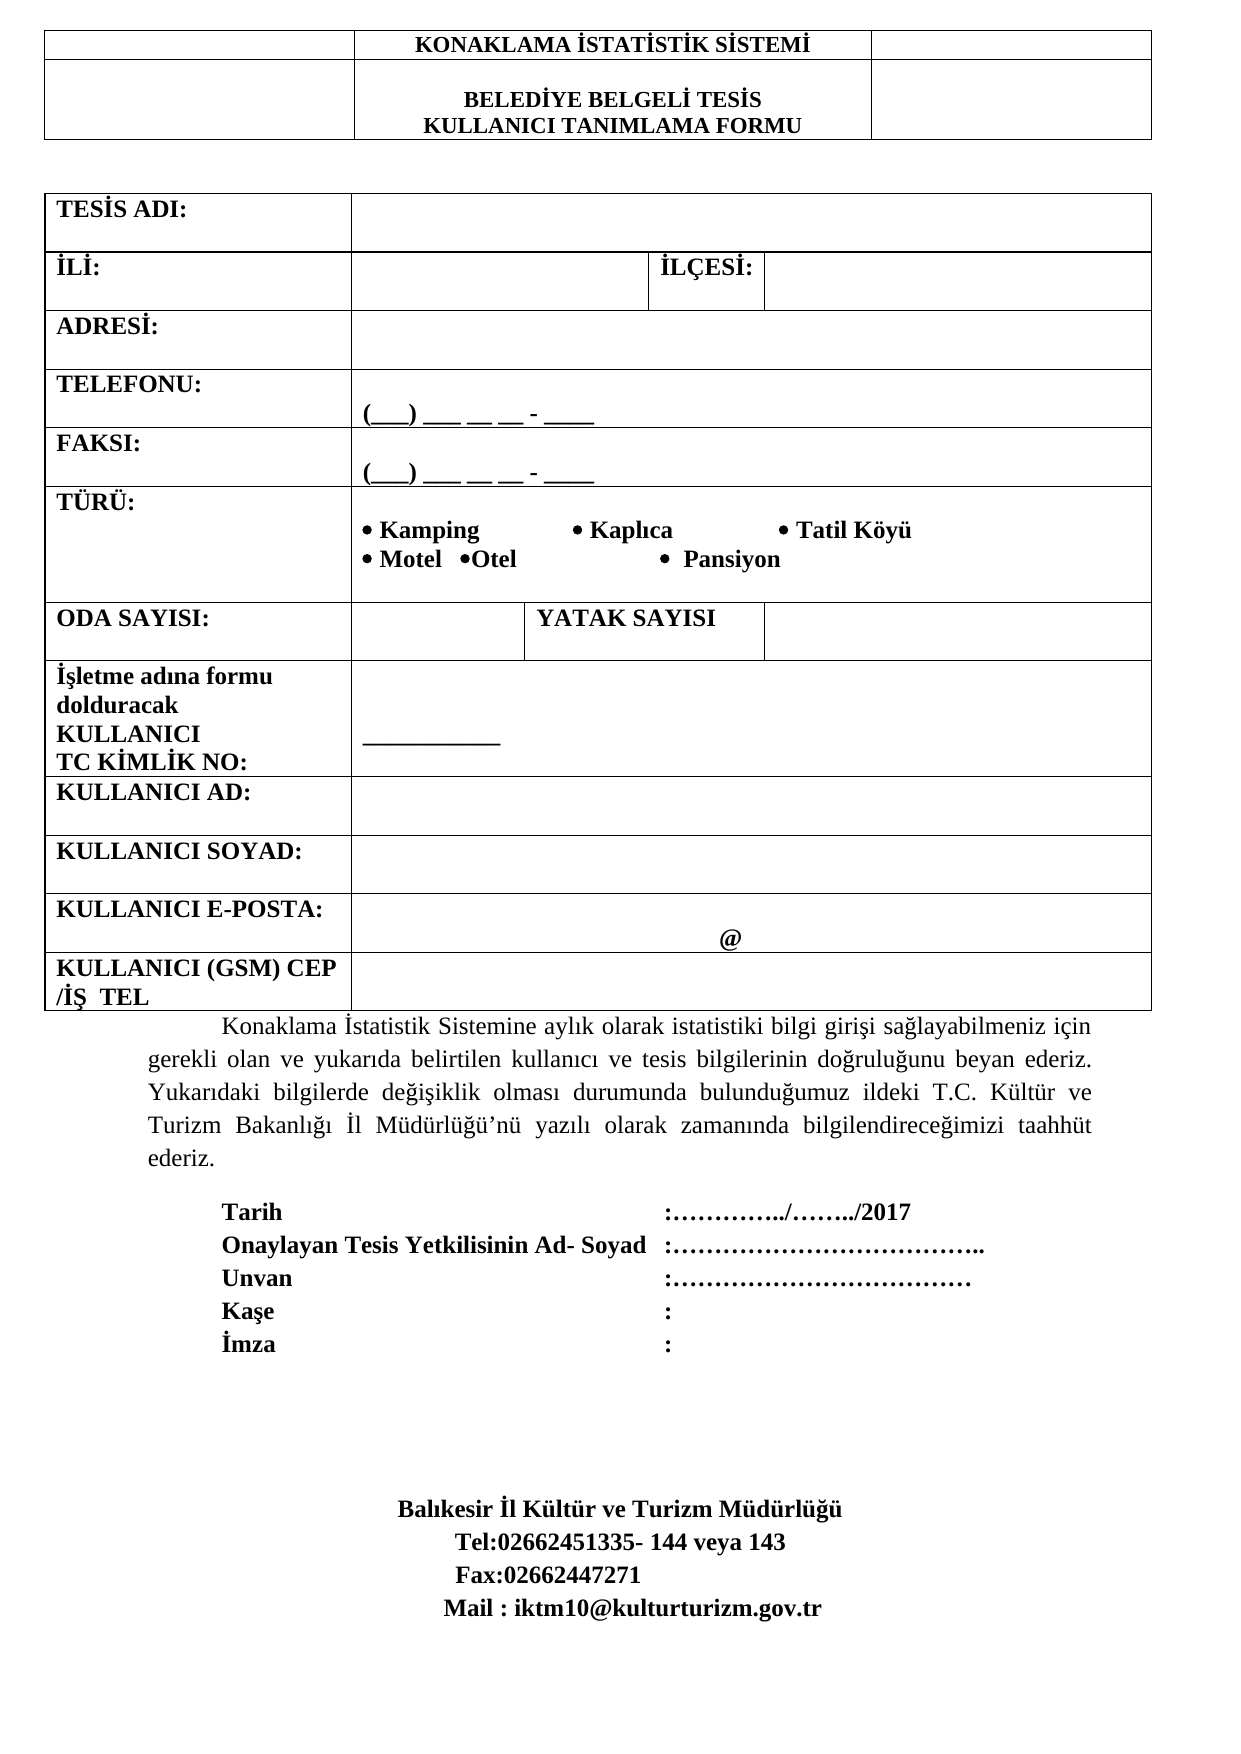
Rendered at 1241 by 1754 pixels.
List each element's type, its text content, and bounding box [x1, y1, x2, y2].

text Mail : iktm10@kulturturizm.gov.tr [148, 1593, 1093, 1622]
table_cell @ [352, 894, 1151, 952]
table_header [352, 194, 1151, 251]
table_cell [352, 603, 524, 660]
text Onaylayan Tesis Yetkilisinin Ad- Soyad :……………………………….. [148, 1230, 1093, 1259]
table_cell İLİ: [46, 253, 351, 310]
text İmza : [148, 1329, 1093, 1358]
table_header TESİS ADI: [46, 194, 351, 251]
table_cell KULLANICI SOYAD: [46, 836, 351, 893]
table_cell TELEFONU: [46, 370, 351, 427]
table_header KONAKLAMA İSTATİSTİK SİSTEMİ [355, 31, 871, 59]
table_cell [352, 777, 1151, 835]
table_cell (___) ___ __ __ - ____ [352, 370, 1151, 427]
table_cell ODA SAYISI: [46, 603, 351, 660]
table_cell [352, 253, 648, 310]
table_cell [872, 60, 1151, 139]
table_cell ADRESİ: [46, 311, 351, 368]
table_header [45, 31, 354, 59]
table_cell YATAK SAYISI [525, 603, 764, 660]
table_cell Kamping Kaplıca Tatil Köyü Motel Otel Pansiyon [352, 487, 1151, 602]
text Fax:02662447271 [369, 1561, 1093, 1589]
text Konaklama İstatistik Sistemine aylık olarak istatistiki bilgi girişi sağlayabilmeniz için gerekli olan ve yukarıda belirtilen kullanıcı ve tesis bilgilerinin doğruluğunu beyan ederiz. Yukarıdaki bilgilerde değişiklik olması durumunda bulunduğumuz ildeki T.C. Kültür ve Turizm Bakanlığı İl Müdürlüğü’nü yazılı olarak zamanında bilgilendireceğimizi taahhüt ederiz. [148, 1011, 1093, 1172]
table_cell (___) ___ __ __ - ____ [352, 428, 1151, 486]
table_cell İLÇESİ: [649, 253, 764, 310]
table_cell [352, 311, 1151, 368]
table_cell TÜRÜ: [46, 487, 351, 602]
table_cell BELEDİYE BELGELİ TESİS KULLANICI TANIMLAMA FORMU [355, 60, 871, 139]
text Tel:02662451335- 144 veya 143 [148, 1527, 1093, 1556]
table_cell KULLANICI E-POSTA: [46, 894, 351, 952]
table_cell [352, 836, 1151, 893]
table_cell KULLANICI (GSM) CEP /İŞ TEL [46, 953, 351, 1010]
table_cell [765, 253, 1151, 310]
table_cell [765, 603, 1151, 660]
text Kaşe : [148, 1296, 1093, 1325]
table_cell [352, 953, 1151, 1010]
text Balıkesir İl Kültür ve Turizm Müdürlüğü [148, 1494, 1093, 1523]
table_cell İşletme adına formu dolduracak KULLANICI TC KİMLİK NO: [46, 661, 351, 776]
table_cell FAKSI: [46, 428, 351, 486]
text Tarih :…………../……../2017 [148, 1197, 1093, 1226]
table_header [872, 31, 1151, 59]
text Unvan :……………………………… [148, 1263, 1093, 1292]
table_cell KULLANICI AD: [46, 777, 351, 835]
table_cell ___________ [352, 661, 1151, 776]
table_cell [45, 60, 354, 139]
